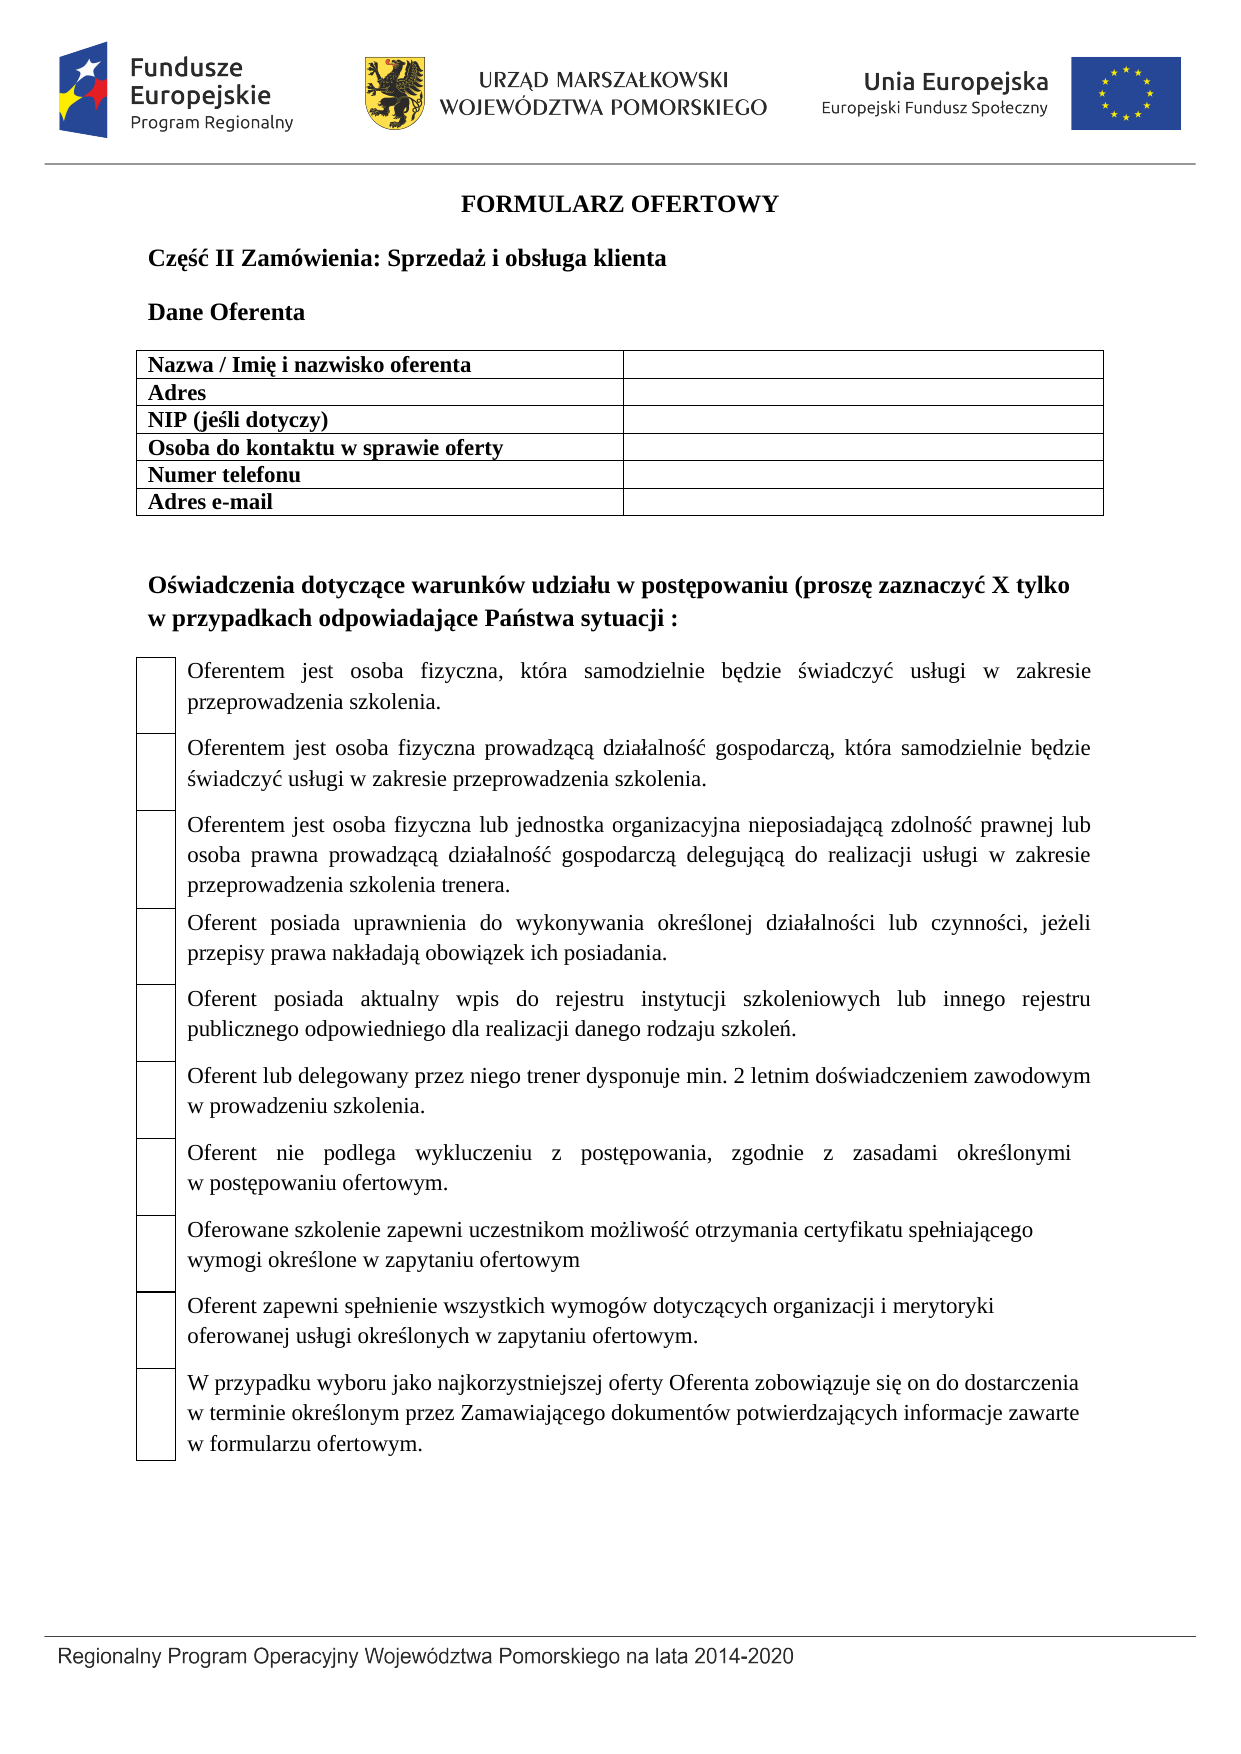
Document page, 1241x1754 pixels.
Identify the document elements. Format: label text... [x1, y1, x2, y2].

table_cell [137, 1062, 175, 1138]
table_cell [137, 1139, 175, 1214]
table_cell [137, 909, 175, 984]
table_cell Oferent nie podlega wykluczeniu z postępowania, zgodnie z zasadami określonymi w postępowaniu ofertowym. [176, 1138, 1104, 1214]
table_cell [137, 734, 175, 810]
text Oświadczenia dotyczące warunków udziału w postępowaniu (proszę zaznaczyć X tylko w przypadkach odpowiadające Państwa sytuacji : [148, 570, 1092, 631]
text Część II Zamówienia: Sprzedaż i obsługa klienta [148, 243, 1092, 271]
table_cell Oferent posiada uprawnienia do wykonywania określonej działalności lub czynności, jeżeli przepisy prawa nakładają obowiązek ich posiadania. [176, 908, 1104, 984]
table_cell Adres e-mail [137, 489, 623, 515]
picture [44, 41, 1196, 165]
text Dane Oferenta [148, 297, 1092, 325]
table_header [624, 351, 1103, 378]
table_cell [624, 434, 1103, 460]
text FORMULARZ OFERTOWY [148, 189, 1092, 218]
table_cell NIP (jeśli dotyczy) [137, 406, 623, 433]
table_cell Oferentem jest osoba fizyczna lub jednostka organizacyjna nieposiadającą zdolność prawnej lub osoba prawna prowadzącą działalność gospodarczą delegującą do realizacji usługi w zakresie przeprowadzenia szkolenia trenera. [176, 810, 1104, 907]
picture [44, 1636, 1197, 1668]
table_cell Osoba do kontaktu w sprawie oferty [137, 434, 623, 460]
table_cell [624, 406, 1103, 433]
table_cell Oferent zapewni spełnienie wszystkich wymogów dotyczących organizacji i merytoryki oferowanej usługi określonych w zapytaniu ofertowym. [176, 1291, 1104, 1368]
table_cell Oferent posiada aktualny wpis do rejestru instytucji szkoleniowych lub innego rejestru publicznego odpowiedniego dla realizacji danego rodzaju szkoleń. [176, 984, 1104, 1061]
table_cell [137, 1216, 175, 1291]
table_cell Oferentem jest osoba fizyczna prowadzącą działalność gospodarczą, która samodzielnie będzie świadczyć usługi w zakresie przeprowadzenia szkolenia. [176, 733, 1104, 810]
table_cell [624, 461, 1103, 487]
table_cell [137, 1369, 175, 1460]
table_cell Numer telefonu [137, 461, 623, 487]
table_cell [137, 1293, 175, 1368]
table_header [137, 658, 175, 733]
table_cell [137, 811, 175, 907]
table_cell Oferowane szkolenie zapewni uczestnikom możliwość otrzymania certyfikatu spełniającego wymogi określone w zapytaniu ofertowym [176, 1215, 1104, 1291]
table_cell Oferent lub delegowany przez niego trener dysponuje min. 2 letnim doświadczeniem zawodowym w prowadzeniu szkolenia. [176, 1061, 1104, 1138]
table_cell [624, 489, 1103, 515]
table_cell [137, 985, 175, 1061]
table_cell Adres [137, 379, 623, 405]
table_header Nazwa / Imię i nazwisko oferenta [137, 351, 623, 378]
table_cell [624, 379, 1103, 405]
table_header Oferentem jest osoba fizyczna, która samodzielnie będzie świadczyć usługi w zakresie przeprowadzenia szkolenia. [176, 657, 1104, 733]
table_cell W przypadku wyboru jako najkorzystniejszej oferty Oferenta zobowiązuje się on do dostarczenia w terminie określonym przez Zamawiającego dokumentów potwierdzających informacje zawarte w formularzu ofertowym. [176, 1368, 1104, 1460]
